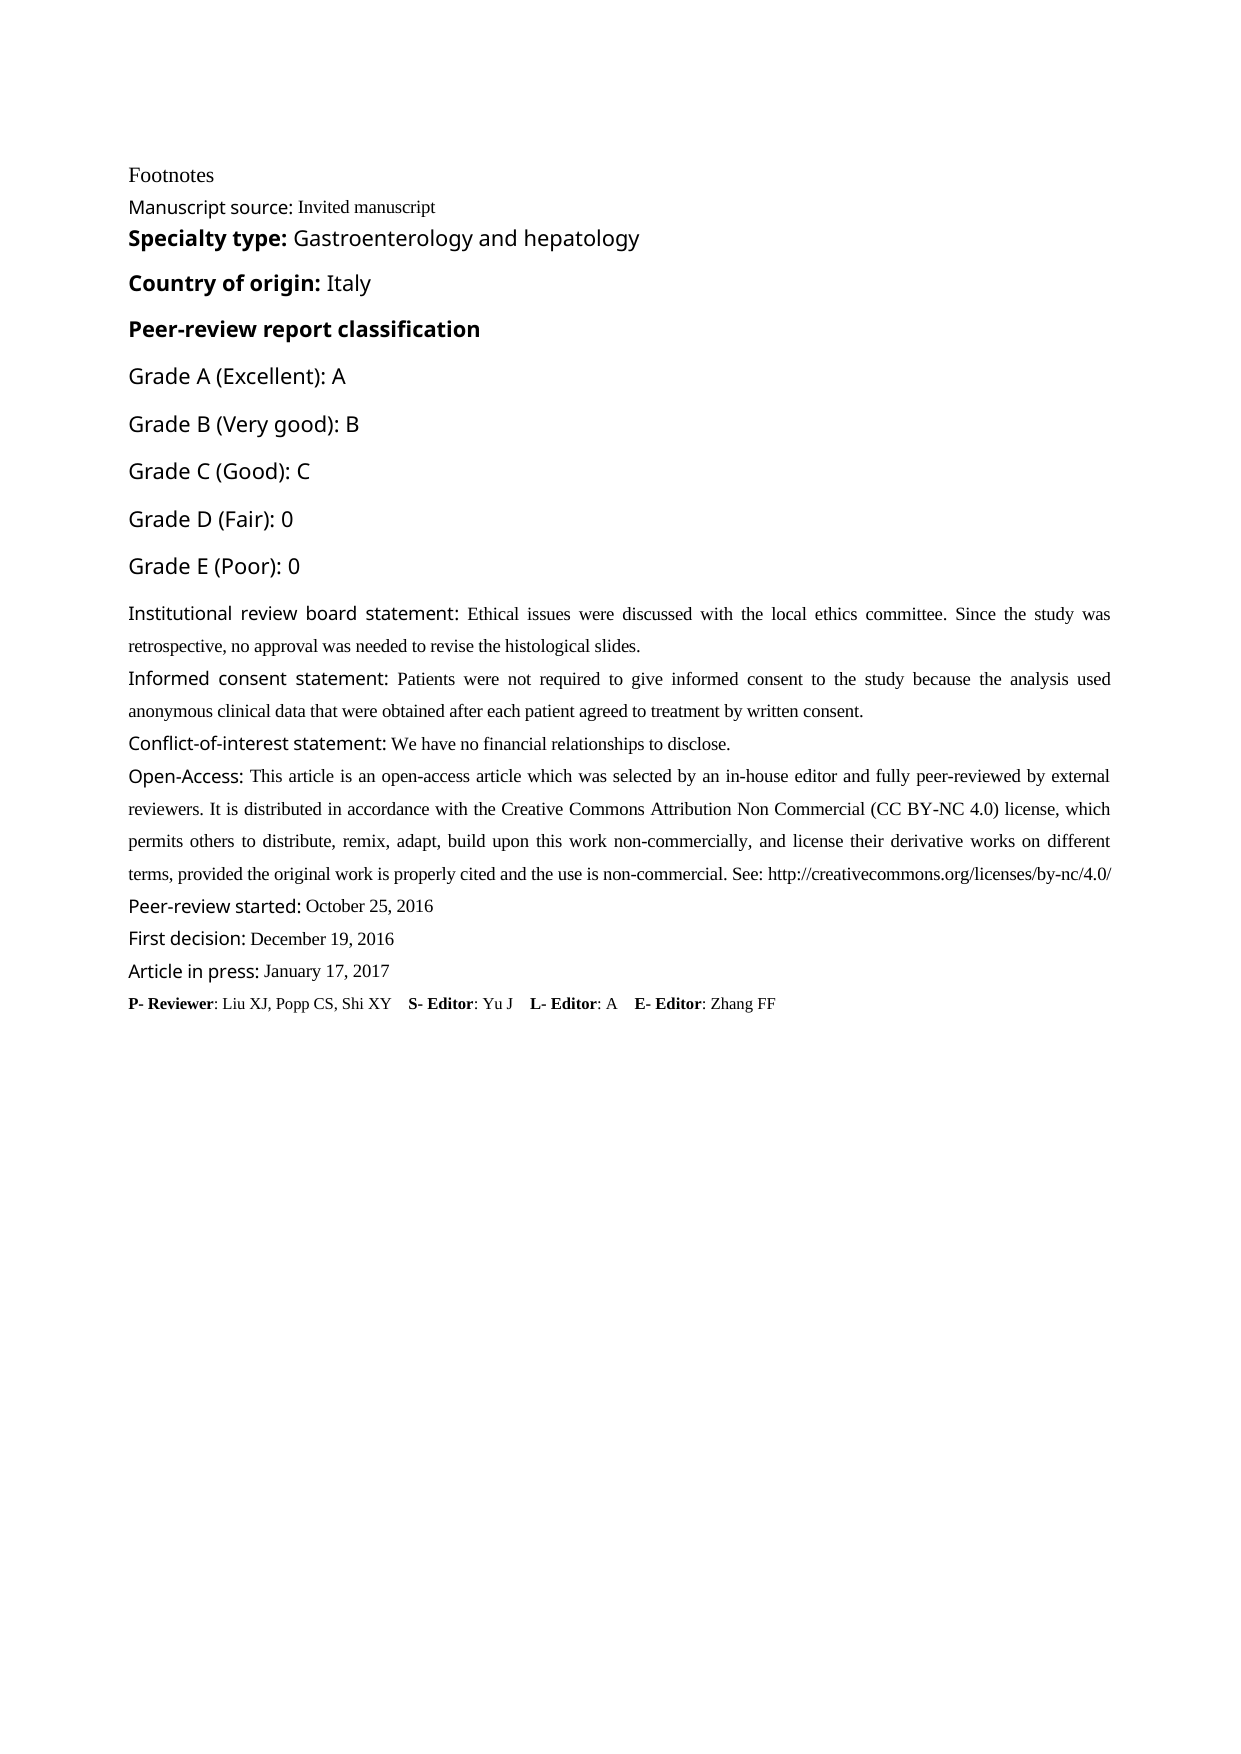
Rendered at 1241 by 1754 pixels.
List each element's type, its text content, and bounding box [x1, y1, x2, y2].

text Article in press: January 17, 2017 [128, 954, 1112, 987]
text Grade D (Fair): 0 [128, 502, 1112, 535]
text Institutional review board statement: Ethical issues were discussed with the local ethics committee. Since the study was retrospective, no approval was needed to revise the histological slides. [128, 597, 1112, 662]
text Country of origin: Italy [128, 268, 1112, 298]
text Peer-review started: October 25, 2016 [128, 889, 1112, 922]
text Open-Access: This article is an open-access article which was selected by an in-house editor and fully peer-reviewed by external reviewers. It is distributed in accordance with the Creative Commons Attribution Non Commercial (CC BY-NC 4.0) license, which permits others to distribute, remix, adapt, build upon this work non-commercially, and license their derivative works on different terms, provided the original work is properly cited and the use is non-commercial. See: http://creativecommons.org/licenses/by-nc/4.0/ [128, 759, 1112, 889]
text First decision: December 19, 2016 [128, 922, 1112, 954]
text Grade C (Good): C [128, 455, 1112, 487]
text Conflict-of-interest statement: We have no financial relationships to disclose. [128, 727, 1112, 759]
text Footnotes [128, 158, 1112, 191]
text Informed consent statement: Patients were not required to give informed consent to the study because the analysis used anonymous clinical data that were obtained after each patient agreed to treatment by written consent. [128, 662, 1112, 727]
text P- Reviewer: Liu XJ, Popp CS, Shi XY S- Editor: Yu J L- Editor: A E- Editor: Zhang FF [128, 987, 1112, 1019]
text Grade E (Poor): 0 [128, 549, 1112, 582]
text Specialty type: Gastroenterology and hepatology [128, 223, 1112, 253]
text Manuscript source: Invited manuscript [128, 191, 1112, 223]
text Peer-review report classification [128, 313, 1112, 345]
text Grade B (Very good): B [128, 407, 1112, 440]
text Grade A (Excellent): A [128, 360, 1112, 392]
